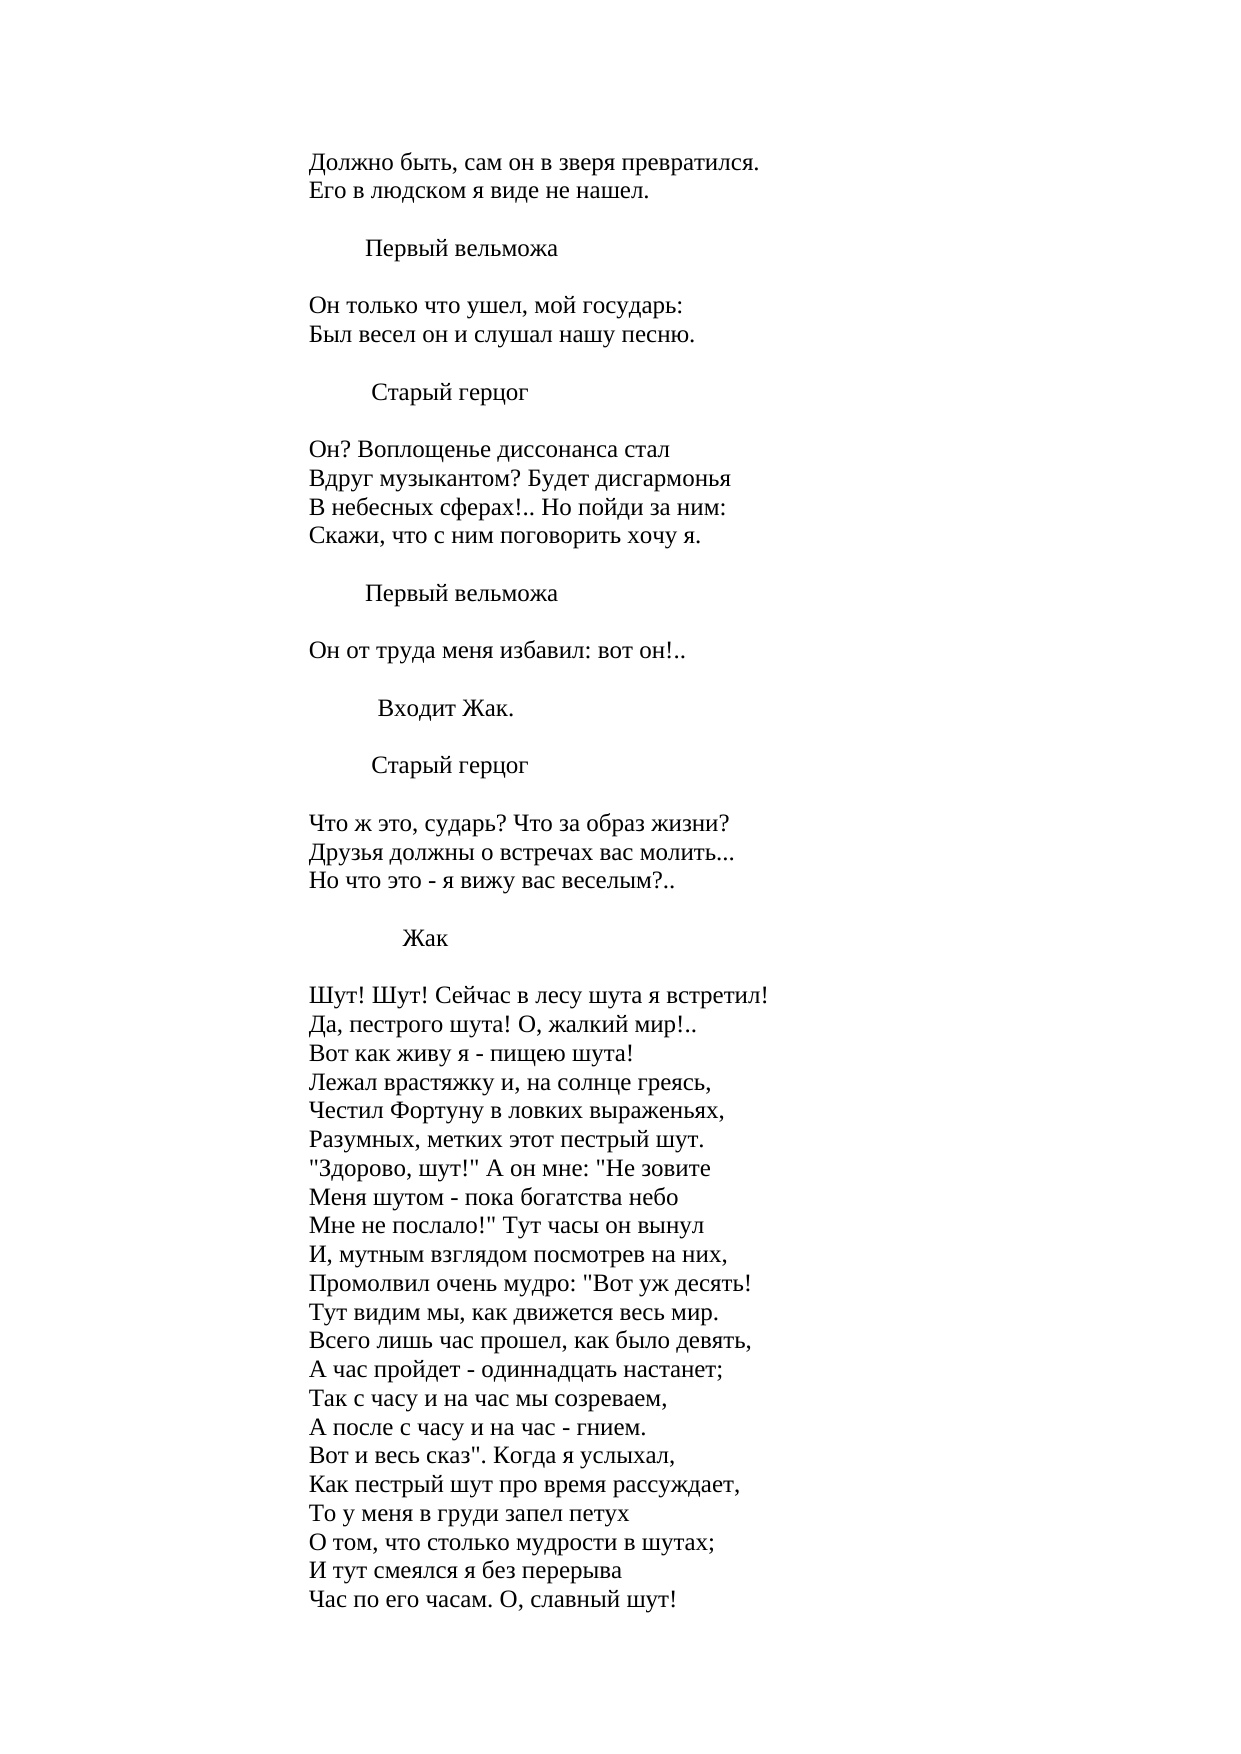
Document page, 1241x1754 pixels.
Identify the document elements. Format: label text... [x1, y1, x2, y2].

text То у меня в груди запел петух [177, 1498, 1152, 1527]
text В небесных сферах!.. Но пойди за ним: [177, 492, 1152, 521]
text О том, что столько мудрости в шутах; [177, 1527, 1152, 1556]
text Вот как живу я - пищею шута! [177, 1038, 1152, 1067]
text Разумных, метких этот пестрый шут. [177, 1124, 1152, 1153]
text Как пестрый шут про время рассуждает, [177, 1469, 1152, 1498]
text Тут видим мы, как движется весь мир. [177, 1297, 1152, 1326]
text Так с часу и на час мы созреваем, [177, 1383, 1152, 1412]
text Он? Воплощенье диссонанса стал [177, 434, 1152, 463]
text Был весел он и слушал нашу песню. [177, 319, 1152, 348]
text Он от труда меня избавил: вот он!.. [177, 636, 1152, 664]
text Его в людском я виде не нашел. [177, 176, 1152, 204]
text Старый герцог [177, 377, 1152, 406]
text Вдруг музыкантом? Будет дисгармонья [177, 463, 1152, 492]
text Час по его часам. О, славный шут! [177, 1584, 1152, 1613]
text Мне не послало!" Тут часы он вынул [177, 1211, 1152, 1239]
text Шут! Шут! Сейчас в лесу шута я встретил! [177, 981, 1152, 1009]
text Первый вельможа [177, 233, 1152, 262]
text Первый вельможа [177, 578, 1152, 607]
text Жак [177, 923, 1152, 952]
text Он только что ушел, мой государь: [177, 291, 1152, 319]
text Меня шутом - пока богатства небо [177, 1182, 1152, 1211]
text Входит Жак. [177, 693, 1152, 722]
text А час пройдет - одиннадцать настанет; [177, 1354, 1152, 1383]
text Всего лишь час прошел, как было девять, [177, 1326, 1152, 1354]
text А после с часу и на час - гнием. [177, 1412, 1152, 1441]
text Лежал врастяжку и, на солнце греясь, [177, 1067, 1152, 1096]
text Честил Фортуну в ловких выраженьях, [177, 1096, 1152, 1124]
text Что ж это, сударь? Что за образ жизни? [177, 808, 1152, 837]
text Вот и весь сказ". Когда я услыхал, [177, 1441, 1152, 1469]
text Но что это - я вижу вас веселым?.. [177, 866, 1152, 894]
text И, мутным взглядом посмотрев на них, [177, 1239, 1152, 1268]
text Промолвил очень мудро: "Вот уж десять! [177, 1268, 1152, 1297]
text И тут смеялся я без перерыва [177, 1556, 1152, 1584]
text Друзья должны о встречах вас молить... [177, 837, 1152, 866]
text Да, пестрого шута! О, жалкий мир!.. [177, 1009, 1152, 1038]
text Старый герцог [177, 751, 1152, 779]
text "Здорово, шут!" А он мне: "Не зовите [177, 1153, 1152, 1182]
text Должно быть, сам он в зверя превратился. [177, 147, 1152, 176]
text Скажи, что с ним поговорить хочу я. [177, 521, 1152, 549]
